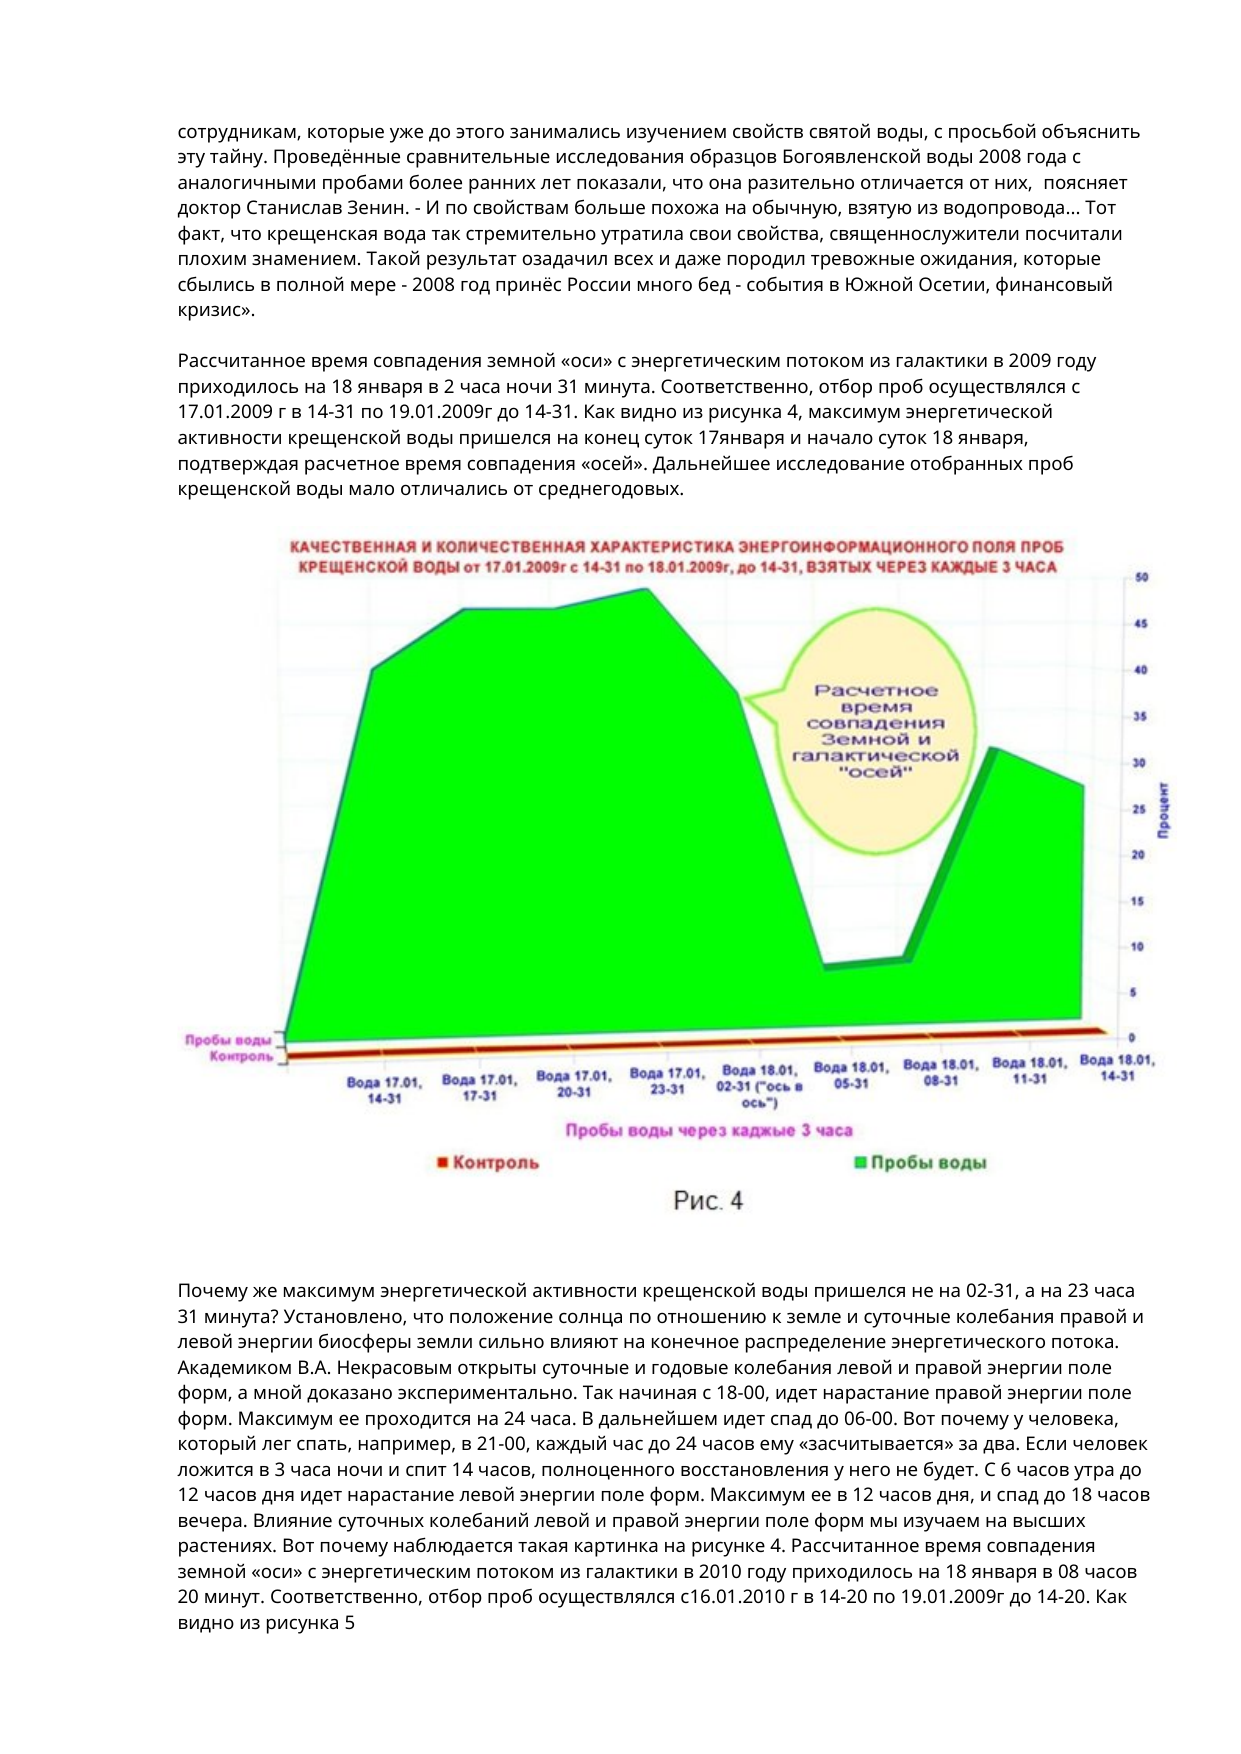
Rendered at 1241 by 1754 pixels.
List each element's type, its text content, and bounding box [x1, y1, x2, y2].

picture [177, 526, 1178, 1227]
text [177, 118, 1152, 322]
text Рассчитанное время совпадения земной «оси» с энергетическим потоком из галактики в 2009 году приходилось на 18 января в 2 часа ночи 31 минута. Соответственно, отбор проб осуществлялся с 17.01.2009 г в 14-31 по 19.01.2009г до 14-31. Как видно из рисунка 4, максимум энергетической активности крещенской воды пришелся на конец суток 17января и начало суток 18 января, подтверждая расчетное время совпадения «осей». Дальнейшее исследование отобранных проб крещенской воды мало отличались от среднегодовых. [177, 348, 1152, 501]
text Почему же максимум энергетической активности крещенской воды пришелся не на 02-31, а на 23 часа 31 минута? Установлено, что положение солнца по отношению к земле и суточные колебания правой и левой энергии биосферы земли сильно влияют на конечное распределение энергетического потока. Академиком В.А. Некрасовым открыты суточные и годовые колебания левой и правой энергии поле форм, а мной доказано экспериментально. Так начиная с 18-00, идет нарастание правой энергии поле форм. Максимум ее проходится на 24 часа. В дальнейшем идет спад до 06-00. Вот почему у человека, который лег спать, например, в 21-00, каждый час до 24 часов ему «засчитывается» за два. Если человек ложится в 3 часа ночи и спит 14 часов, полноценного восстановления у него не будет. С 6 часов утра до 12 часов дня идет нарастание левой энергии поле форм. Максимум ее в 12 часов дня, и спад до 18 часов вечера. Влияние суточных колебаний левой и правой энергии поле форм мы изучаем на высших растениях. Вот почему наблюдается такая картинка на рисунке 4. Рассчитанное время совпадения земной «оси» с энергетическим потоком из галактики в 2010 году приходилось на 18 января в 08 часов 20 минут. Соответственно, отбор проб осуществлялся с16.01.2010 г в 14-20 по 19.01.2009г до 14-20. Как видно из рисунка 5 [177, 1277, 1152, 1635]
